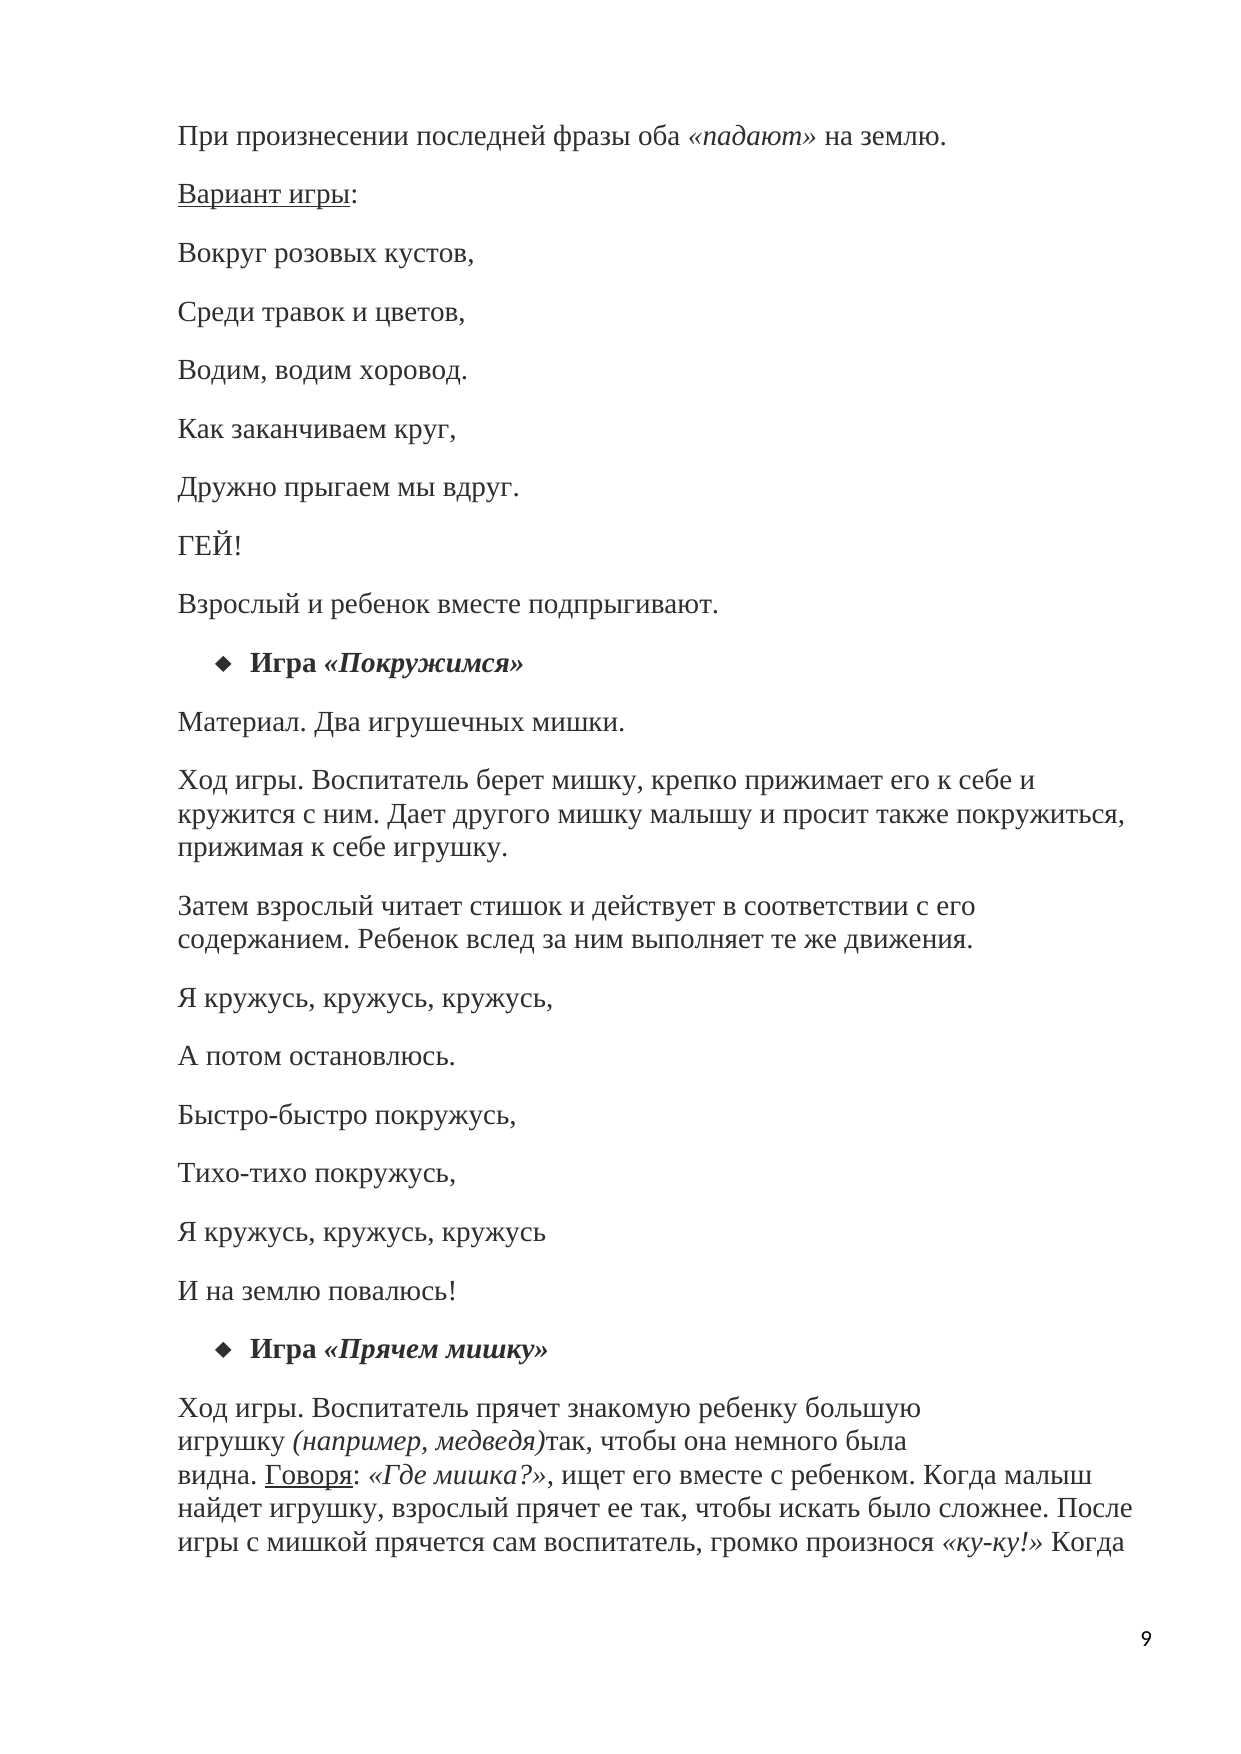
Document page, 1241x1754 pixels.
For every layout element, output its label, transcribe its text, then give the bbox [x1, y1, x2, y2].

text Дружно прыгаем мы вдруг. [177, 469, 1152, 503]
text Как заканчиваем круг, [177, 411, 1152, 444]
text А потом остановлюсь. [177, 1038, 1152, 1072]
text Материал. Два игрушечных мишки. [177, 704, 1152, 737]
text  Игра «Покружимся» [215, 645, 1152, 679]
text Среди травок и цветов, [177, 294, 1152, 327]
text Я кружусь, кружусь, кружусь [177, 1214, 1152, 1248]
text Быстро-быстро покружусь, [177, 1097, 1152, 1131]
text Вокруг розовых кустов, [177, 235, 1152, 269]
text Ход игры. Воспитатель берет мишку, крепко прижимает его к себе и кружится с ним. Дает другого мишку малышу и просит также покружиться, прижимая к себе игрушку. [177, 762, 1152, 863]
text И на землю повалюсь! [177, 1273, 1152, 1306]
text Я кружусь, кружусь, кружусь, [177, 980, 1152, 1013]
text Водим, водим хоровод. [177, 352, 1152, 386]
text  Игра «Прячем мишку» [215, 1331, 1152, 1365]
text ГЕЙ! [177, 528, 1152, 561]
text Затем взрослый читает стишок и действует в соответствии с его содержанием. Ребенок вслед за ним выполняет те же движения. [177, 888, 1152, 955]
text Взрослый и ребенок вместе подпрыгивают. [177, 586, 1152, 620]
text При произнесении последней фразы оба «падают» на землю. [177, 118, 1152, 152]
text Вариант игры: [177, 177, 1152, 210]
text Тихо-тихо покружусь, [177, 1156, 1152, 1189]
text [177, 1390, 1152, 1557]
